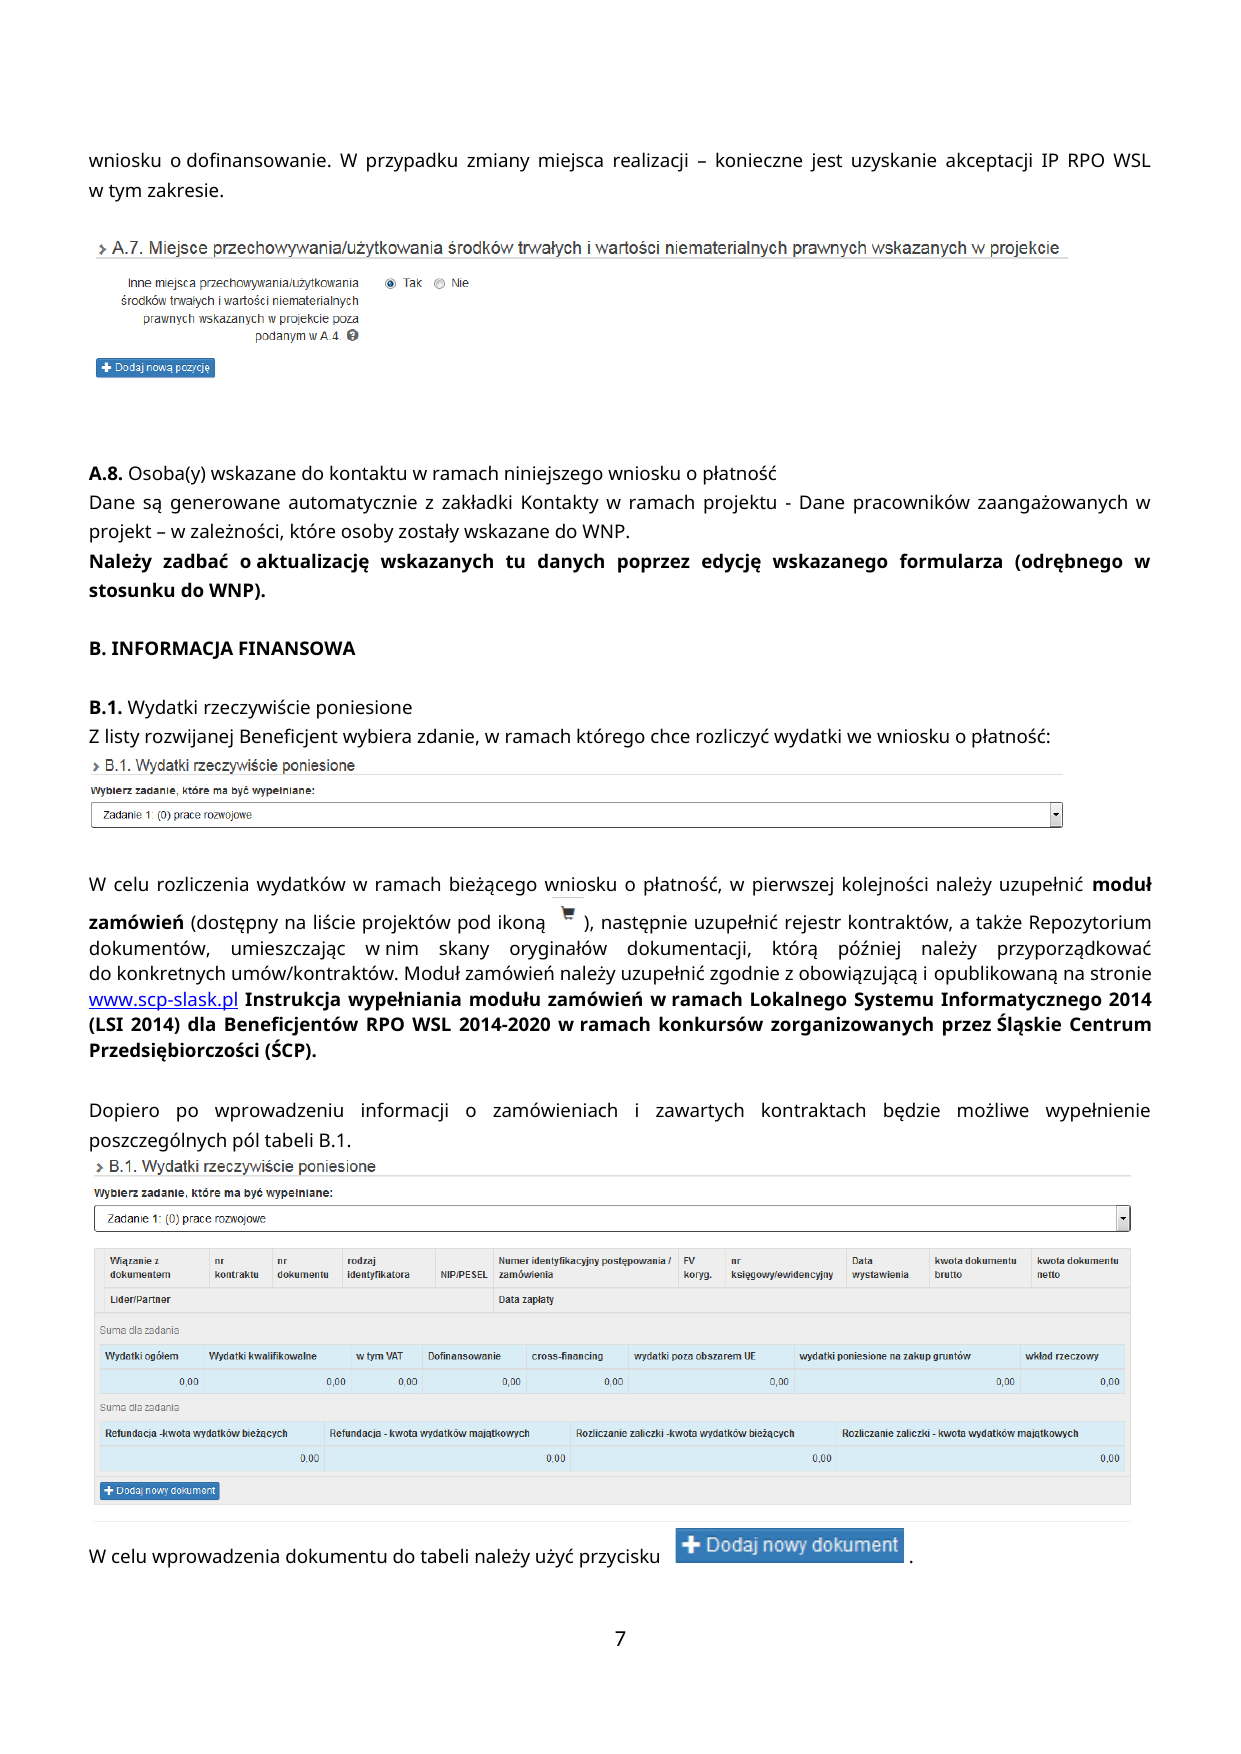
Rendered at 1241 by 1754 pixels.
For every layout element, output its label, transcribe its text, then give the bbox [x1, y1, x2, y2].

text Z listy rozwijanej Beneficjent wybiera zdanie, w ramach którego chce rozliczyć wydatki we wniosku o płatność: [89, 723, 1152, 749]
text Należy zadbać o aktualizację wskazanych tu danych poprzez edycję wskazanego formularza (odrębnego w stosunku do WNP). [89, 548, 1152, 603]
picture [552, 897, 584, 930]
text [89, 148, 1152, 202]
text B.1. Wydatki rzeczywiście poniesione [89, 694, 1152, 720]
text Dane są generowane automatycznie z zakładki Kontakty w ramach projektu - Dane pracowników zaangażowanych w projekt – w zależności, które osoby zostały wskazane do WNP. [89, 489, 1152, 544]
picture [88, 227, 1069, 400]
text W celu rozliczenia wydatków w ramach bieżącego wniosku o płatność, w pierwszej kolejności należy uzupełnić moduł zamówień (dostępny na liście projektów pod ikoną ), następnie uzupełnić rejestr kontraktów, a także Repozytorium dokumentów, umieszczając w nim skany oryginałów dokumentacji, którą później należy przyporządkować do konkretnych umów/kontraktów. Moduł zamówień należy uzupełnić zgodnie z obowiązującą i opublikowaną na stronie www.scp-slask.pl Instrukcja wypełniania modułu zamówień w ramach Lokalnego Systemu Informatycznego 2014 (LSI 2014) dla Beneficjentów RPO WSL 2014-2020 w ramach konkursów zorganizowanych przez Śląskie Centrum Przedsiębiorczości (ŚCP). [89, 872, 1152, 1063]
text A.8. Osoba(y) wskazane do kontaktu w ramach niniejszego wniosku o płatność [89, 460, 1152, 486]
text Dopiero po wprowadzeniu informacji o zamówieniach i zawartych kontraktach będzie możliwe wypełnienie poszczególnych pól tabeli B.1. [89, 1098, 1152, 1152]
picture [88, 752, 1069, 838]
picture [88, 1156, 1141, 1525]
text W celu wprowadzenia dokumentu do tabeli należy użyć przycisku . [89, 1529, 1152, 1568]
picture [675, 1528, 904, 1563]
text B. INFORMACJA FINANSOWA [89, 636, 1152, 661]
